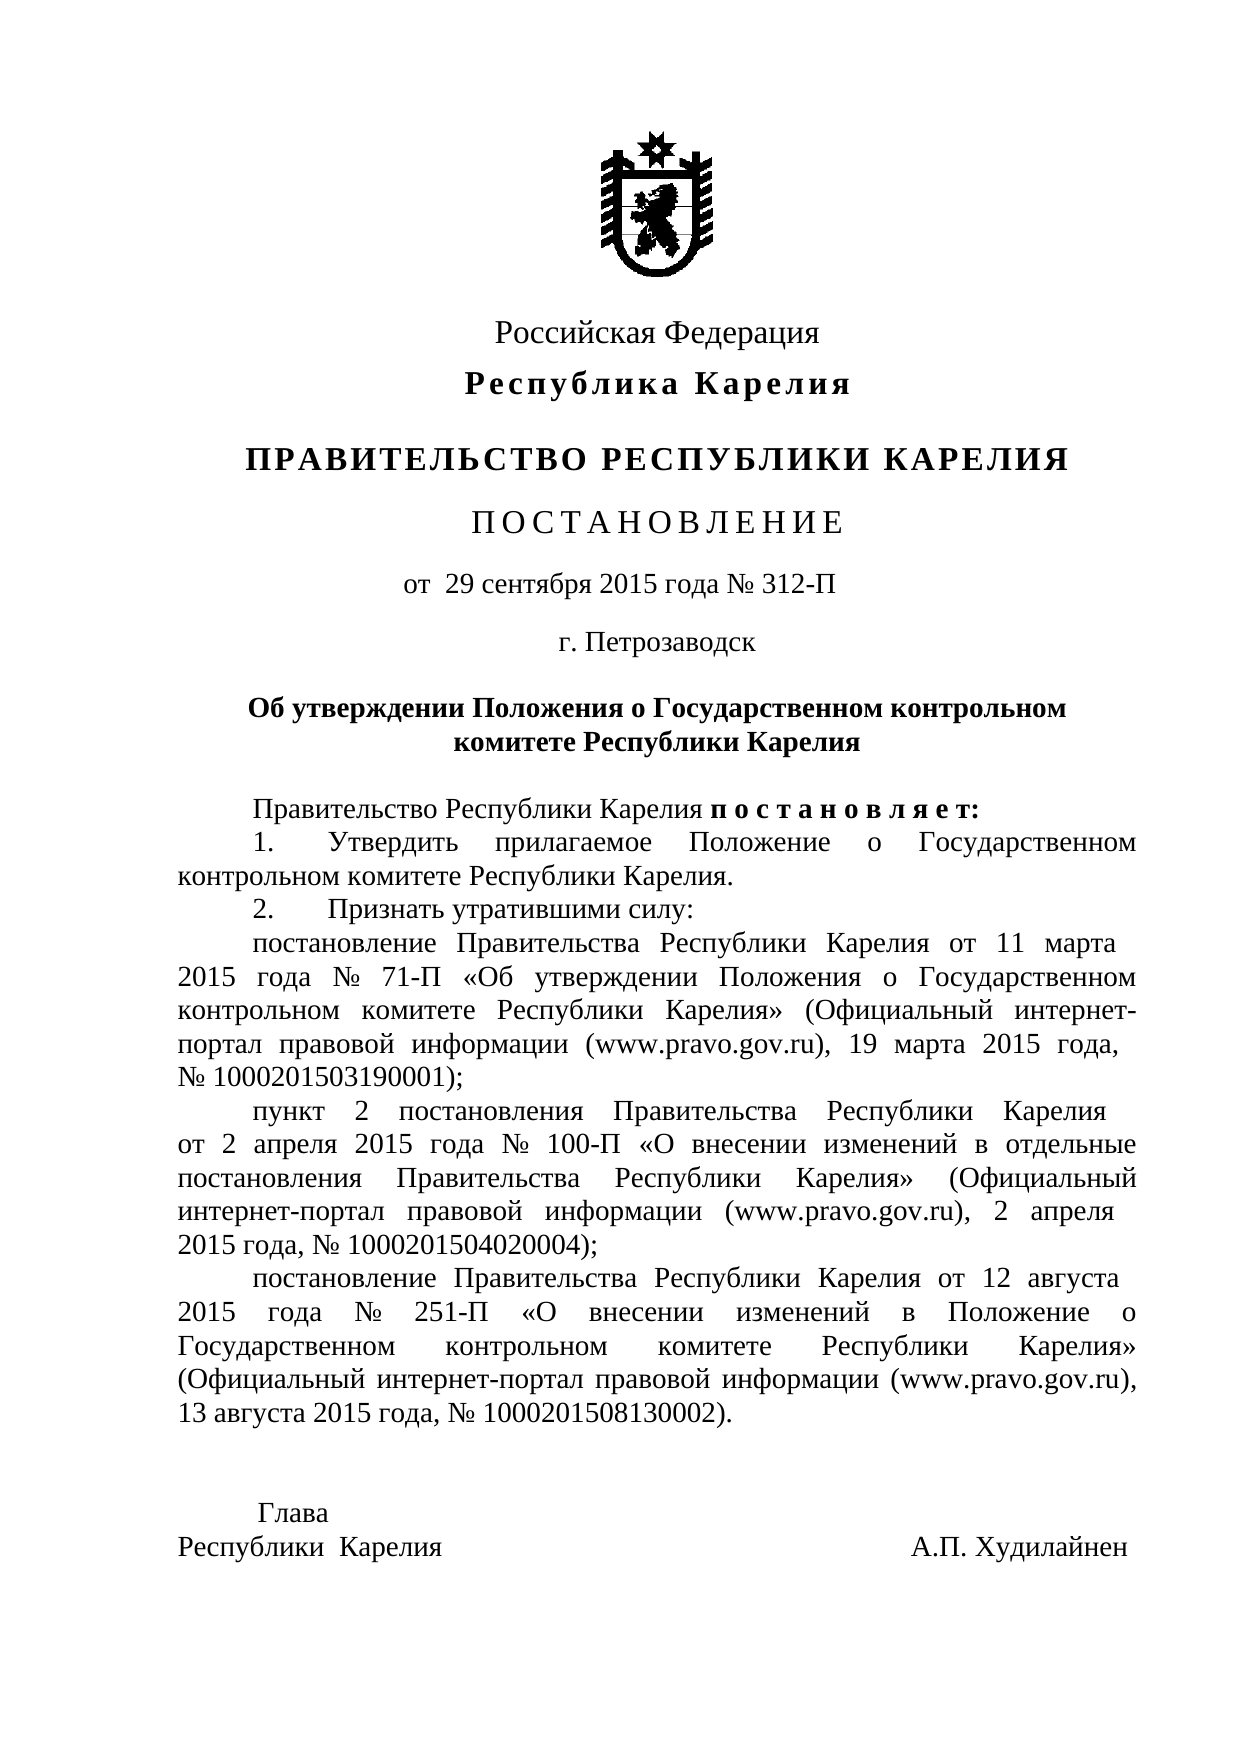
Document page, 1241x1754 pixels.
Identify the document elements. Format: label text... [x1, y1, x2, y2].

text комитете Республики Карелия [177, 724, 1137, 757]
text Правительство Республики Карелия п о с т а н о в л я е т: [177, 791, 1137, 824]
text пункт 2 постановления Правительства Республики Карелия от 2 апреля 2015 года № 100-П «О внесении изменений в отдельные постановления Правительства Республики Карелия» (Официальный интернет-портал правовой информации (www.pravo.gov.ru), 2 апреля 2015 года, № 1000201504020004); [177, 1093, 1137, 1261]
list Утвердить прилагаемое Положение о Государственном контрольном комитете Республики Карелия. [177, 824, 1137, 892]
subtitle ПРАВИТЕЛЬСТВО РЕСПУБЛИКИ КАРЕЛИЯ [162, 439, 1152, 478]
text от 29 сентября 2015 года № 312-П [162, 566, 1152, 599]
text Республики Карелия А.П. Худилайнен [177, 1529, 1152, 1562]
list Признать утратившими силу: [177, 892, 1137, 925]
subtitle ПОСТАНОВЛЕНИЕ [162, 503, 1152, 541]
text Об утверждении Положения о Государственном контрольном [177, 690, 1137, 724]
text постановление Правительства Республики Карелия от 11 марта 2015 года № 71-П «Об утверждении Положения о Государственном контрольном комитете Республики Карелия» (Официальный интернет-портал правовой информации (www.pravo.gov.ru), 19 марта 2015 года, № 1000201503190001); [177, 925, 1137, 1093]
text постановление Правительства Республики Карелия от 12 августа 2015 года № 251-П «О внесении изменений в Положение о Государственном контрольном комитете Республики Карелия» (Официальный интернет-портал правовой информации (www.pravo.gov.ru), 13 августа 2015 года, № 1000201508130002). [177, 1261, 1137, 1428]
text г. Петрозаводск [162, 624, 1152, 658]
picture [581, 118, 733, 301]
subtitle Республика Карелия [162, 363, 1152, 402]
text Глава [177, 1495, 1152, 1529]
subtitle Российская Федерация [162, 313, 1152, 351]
